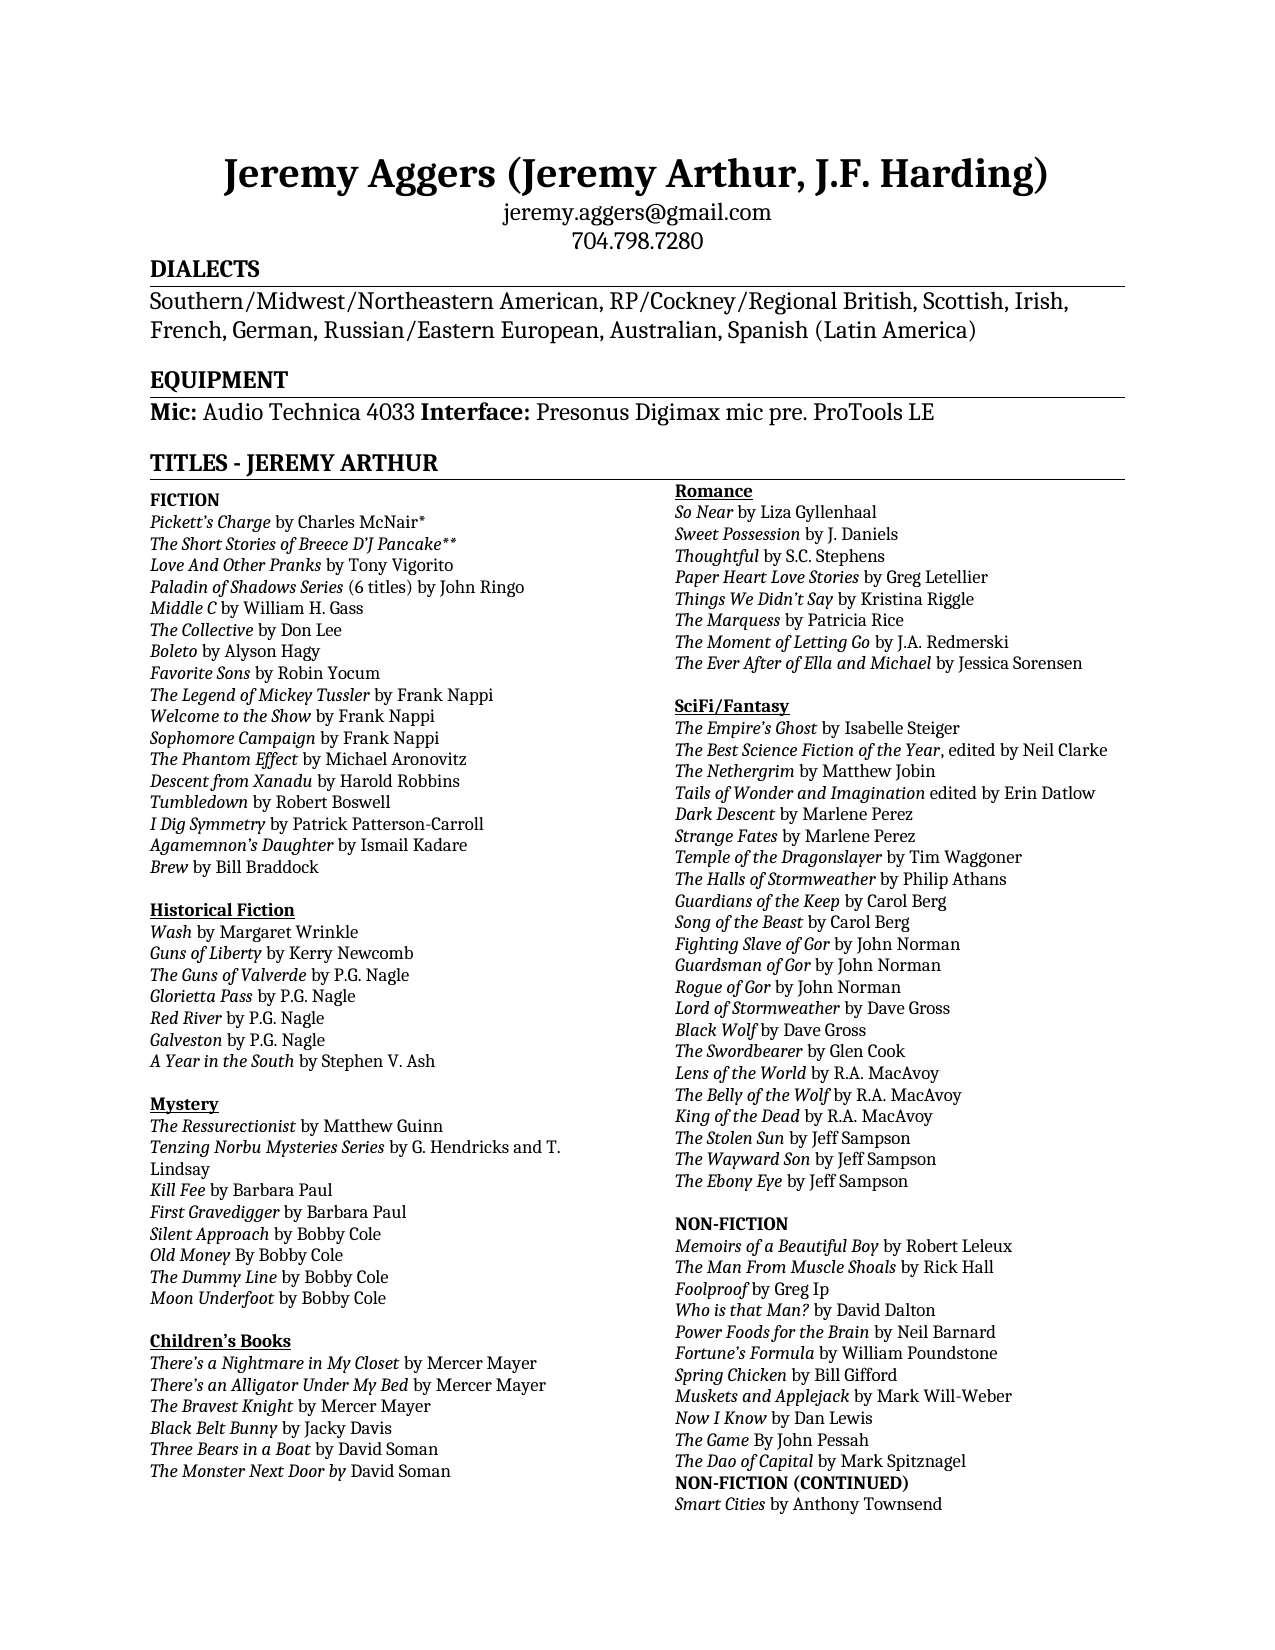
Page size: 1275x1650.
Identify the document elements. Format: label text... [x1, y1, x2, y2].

text Welcome to the Show by Frank Nappi [150, 706, 600, 727]
text The Game By John Pessah [675, 1429, 1181, 1451]
text NON-FICTION [675, 1213, 1181, 1235]
text SciFi/Fantasy [675, 696, 1125, 718]
text Now I Know by Dan Lewis [675, 1408, 1181, 1429]
text jeremy.aggers@gmail.com [150, 198, 1125, 227]
text The Monster Next Door by David Soman [150, 1460, 600, 1482]
text Fortune’s Formula by William Poundstone [675, 1343, 1181, 1364]
text The Ebony Eye by Jeff Sampson [675, 1170, 1125, 1192]
text The Halls of Stormweather by Philip Athans [675, 868, 1125, 890]
text Muskets and Applejack by Mark Will-Weber [675, 1386, 1181, 1408]
text Children’s Books [150, 1331, 600, 1352]
text FICTION [150, 490, 638, 512]
text Sweet Possession by J. Daniels [675, 523, 1125, 545]
text The Bravest Knight by Mercer Mayer [150, 1396, 600, 1417]
text So Near by Liza Gyllenhaal [675, 502, 1125, 523]
text The Wayward Son by Jeff Sampson [675, 1149, 1125, 1170]
text The Moment of Letting Go by J.A. Redmerski [675, 631, 1125, 653]
text Middle C by William H. Gass [150, 598, 600, 619]
text Glorietta Pass by P.G. Nagle [150, 986, 600, 1007]
text Moon Underfoot by Bobby Cole [150, 1288, 600, 1309]
text TITLES - JEREMY ARTHUR [150, 448, 1125, 479]
text Paladin of Shadows Series (6 titles) by John Ringo [150, 576, 638, 598]
text Love And Other Pranks by Tony Vigorito [150, 555, 638, 576]
text Galveston by P.G. Nagle [150, 1029, 600, 1051]
text 704.798.7280 [150, 227, 1125, 255]
text Favorite Sons by Robin Yocum [150, 662, 600, 684]
text Agamemnon’s Daughter by Ismail Kadare [150, 835, 600, 857]
text Romance [675, 480, 1125, 502]
text Tails of Wonder and Imagination edited by Erin Datlow [675, 782, 1125, 804]
text Three Bears in a Boat by David Soman [150, 1439, 600, 1460]
text Power Foods for the Brain by Neil Barnard [675, 1321, 1181, 1343]
text Tenzing Norbu Mysteries Series by G. Hendricks and T. Lindsay [150, 1137, 600, 1180]
text King of the Dead by R.A. MacAvoy [675, 1106, 1125, 1127]
text Guns of Liberty by Kerry Newcomb [150, 943, 600, 964]
text Black Belt Bunny by Jacky Davis [150, 1417, 600, 1439]
text Old Money By Bobby Cole [150, 1245, 600, 1266]
text Guardsman of Gor by John Norman [675, 955, 1125, 976]
text NON-FICTION (CONTINUED) [675, 1472, 1181, 1494]
text Jeremy Aggers (Jeremy Arthur, J.F. Harding) [150, 150, 1125, 198]
text Historical Fiction [150, 900, 600, 921]
text Fighting Slave of Gor by John Norman [675, 933, 1125, 955]
text The Best Science Fiction of the Year, edited by Neil Clarke [675, 739, 1125, 761]
text The Dummy Line by Bobby Cole [150, 1266, 600, 1288]
text Brew by Bill Braddock [150, 857, 600, 878]
text Black Wolf by Dave Gross [675, 1019, 1125, 1041]
text The Swordbearer by Glen Cook [675, 1041, 1125, 1063]
text First Gravedigger by Barbara Paul [150, 1202, 600, 1223]
text Red River by P.G. Nagle [150, 1007, 600, 1029]
text A Year in the South by Stephen V. Ash [150, 1051, 600, 1072]
text Foolproof by Greg Ip [675, 1278, 1181, 1300]
text The Marquess by Patricia Rice [675, 610, 1125, 631]
text The Nethergrim by Matthew Jobin [675, 761, 1125, 782]
text Descent from Xanadu by Harold Robbins [150, 770, 600, 792]
text Smart Cities by Anthony Townsend [675, 1494, 1181, 1515]
text Mic: Audio Technica 4033 Interface: Presonus Digimax mic pre. ProTools LE [150, 398, 1125, 427]
text Thoughtful by S.C. Stephens [675, 545, 1125, 567]
text The Dao of Capital by Mark Spitznagel [675, 1451, 1181, 1472]
text Spring Chicken by Bill Gifford [675, 1364, 1181, 1386]
text The Collective by Don Lee [150, 619, 600, 641]
text Silent Approach by Bobby Cole [150, 1223, 600, 1245]
text The Short Stories of Breece D’J Pancake** [150, 533, 638, 555]
text Guardians of the Keep by Carol Berg [675, 890, 1125, 912]
text There’s an Alligator Under My Bed by Mercer Mayer [150, 1374, 600, 1396]
text Wash by Margaret Wrinkle [150, 921, 600, 943]
text The Guns of Valverde by P.G. Nagle [150, 964, 600, 986]
text The Ressurectionist by Matthew Guinn [150, 1115, 600, 1137]
text The Stolen Sun by Jeff Sampson [675, 1127, 1125, 1149]
text There’s a Nightmare in My Closet by Mercer Mayer [150, 1352, 600, 1374]
text Song of the Beast by Carol Berg [675, 912, 1125, 933]
text Kill Fee by Barbara Paul [150, 1180, 600, 1202]
text The Man From Muscle Shoals by Rick Hall [675, 1257, 1181, 1278]
text Tumbledown by Robert Boswell [150, 792, 600, 813]
text Pickett’s Charge by Charles McNair* [150, 512, 638, 533]
text The Ever After of Ella and Michael by Jessica Sorensen [675, 653, 1125, 674]
text I Dig Symmetry by Patrick Patterson-Carroll [150, 813, 600, 835]
text The Belly of the Wolf by R.A. MacAvoy [675, 1084, 1125, 1106]
text Memoirs of a Beautiful Boy by Robert Leleux [675, 1235, 1181, 1257]
text DIALECTS [150, 255, 1125, 286]
text Boleto by Alyson Hagy [150, 641, 600, 662]
text Lord of Stormweather by Dave Gross [675, 998, 1125, 1019]
text Temple of the Dragonslayer by Tim Waggoner [675, 847, 1125, 868]
text Southern/Midwest/Northeastern American, RP/Cockney/Regional British, Scottish, Irish, French, German, Russian/Eastern European, Australian, Spanish (Latin America) [150, 287, 1125, 345]
text EQUIPMENT [150, 366, 1125, 397]
text Who is that Man? by David Dalton [675, 1300, 1181, 1321]
text Rogue of Gor by John Norman [675, 976, 1125, 998]
text Lens of the World by R.A. MacAvoy [675, 1063, 1125, 1084]
text Things We Didn’t Say by Kristina Riggle [675, 588, 1125, 610]
text Sophomore Campaign by Frank Nappi [150, 727, 600, 749]
text The Empire’s Ghost by Isabelle Steiger [675, 718, 1125, 739]
text Paper Heart Love Stories by Greg Letellier [675, 567, 1125, 588]
text The Phantom Effect by Michael Aronovitz [150, 749, 600, 770]
text Mystery [150, 1094, 600, 1115]
text Strange Fates by Marlene Perez [675, 825, 1125, 847]
text The Legend of Mickey Tussler by Frank Nappi [150, 684, 600, 706]
text Dark Descent by Marlene Perez [675, 804, 1125, 825]
